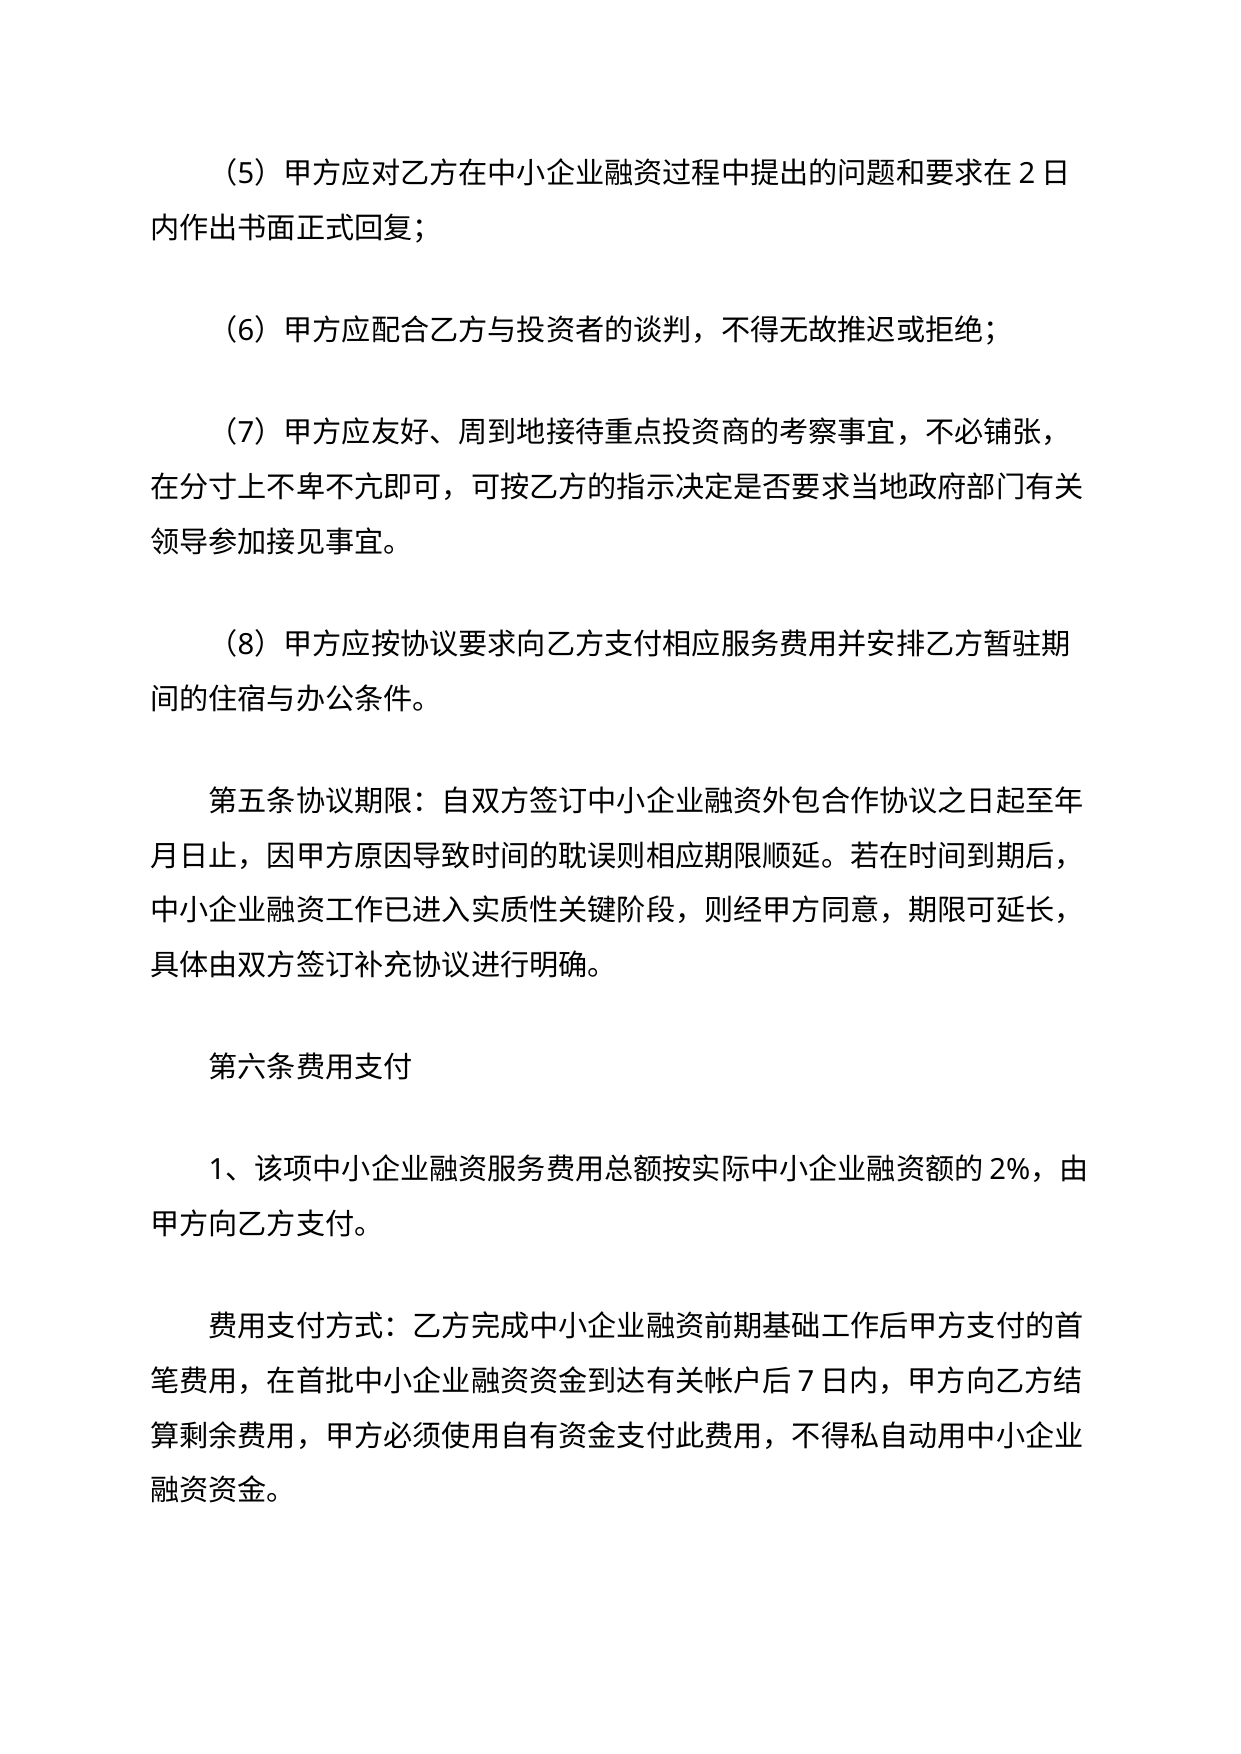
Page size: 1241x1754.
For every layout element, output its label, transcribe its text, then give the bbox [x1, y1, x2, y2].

text （7）甲方应友好、周到地接待重点投资商的考察事宜，不必铺张，在分寸上不卑不亢即可，可按乙方的指示决定是否要求当地政府部门有关领导参加接见事宜。 [150, 409, 1090, 561]
text 费用支付方式：乙方完成中小企业融资前期基础工作后甲方支付的首笔费用，在首批中小企业融资资金到达有关帐户后7日内，甲方向乙方结算剩余费用，甲方必须使用自有资金支付此费用，不得私自动用中小企业融资资金。 [150, 1302, 1090, 1509]
text （6）甲方应配合乙方与投资者的谈判，不得无故推迟或拒绝； [150, 307, 1090, 349]
text （8）甲方应按协议要求向乙方支付相应服务费用并安排乙方暂驻期间的住宿与办公条件。 [150, 620, 1090, 718]
text 第五条协议期限：自双方签订中小企业融资外包合作协议之日起至年月日止，因甲方原因导致时间的耽误则相应期限顺延。若在时间到期后，中小企业融资工作已进入实质性关键阶段，则经甲方同意，期限可延长，具体由双方签订补充协议进行明确。 [150, 777, 1090, 984]
text 1、该项中小企业融资服务费用总额按实际中小企业融资额的2%，由甲方向乙方支付。 [150, 1145, 1090, 1243]
text （5）甲方应对乙方在中小企业融资过程中提出的问题和要求在2日内作出书面正式回复； [150, 150, 1090, 247]
text 第六条费用支付 [150, 1044, 1090, 1086]
